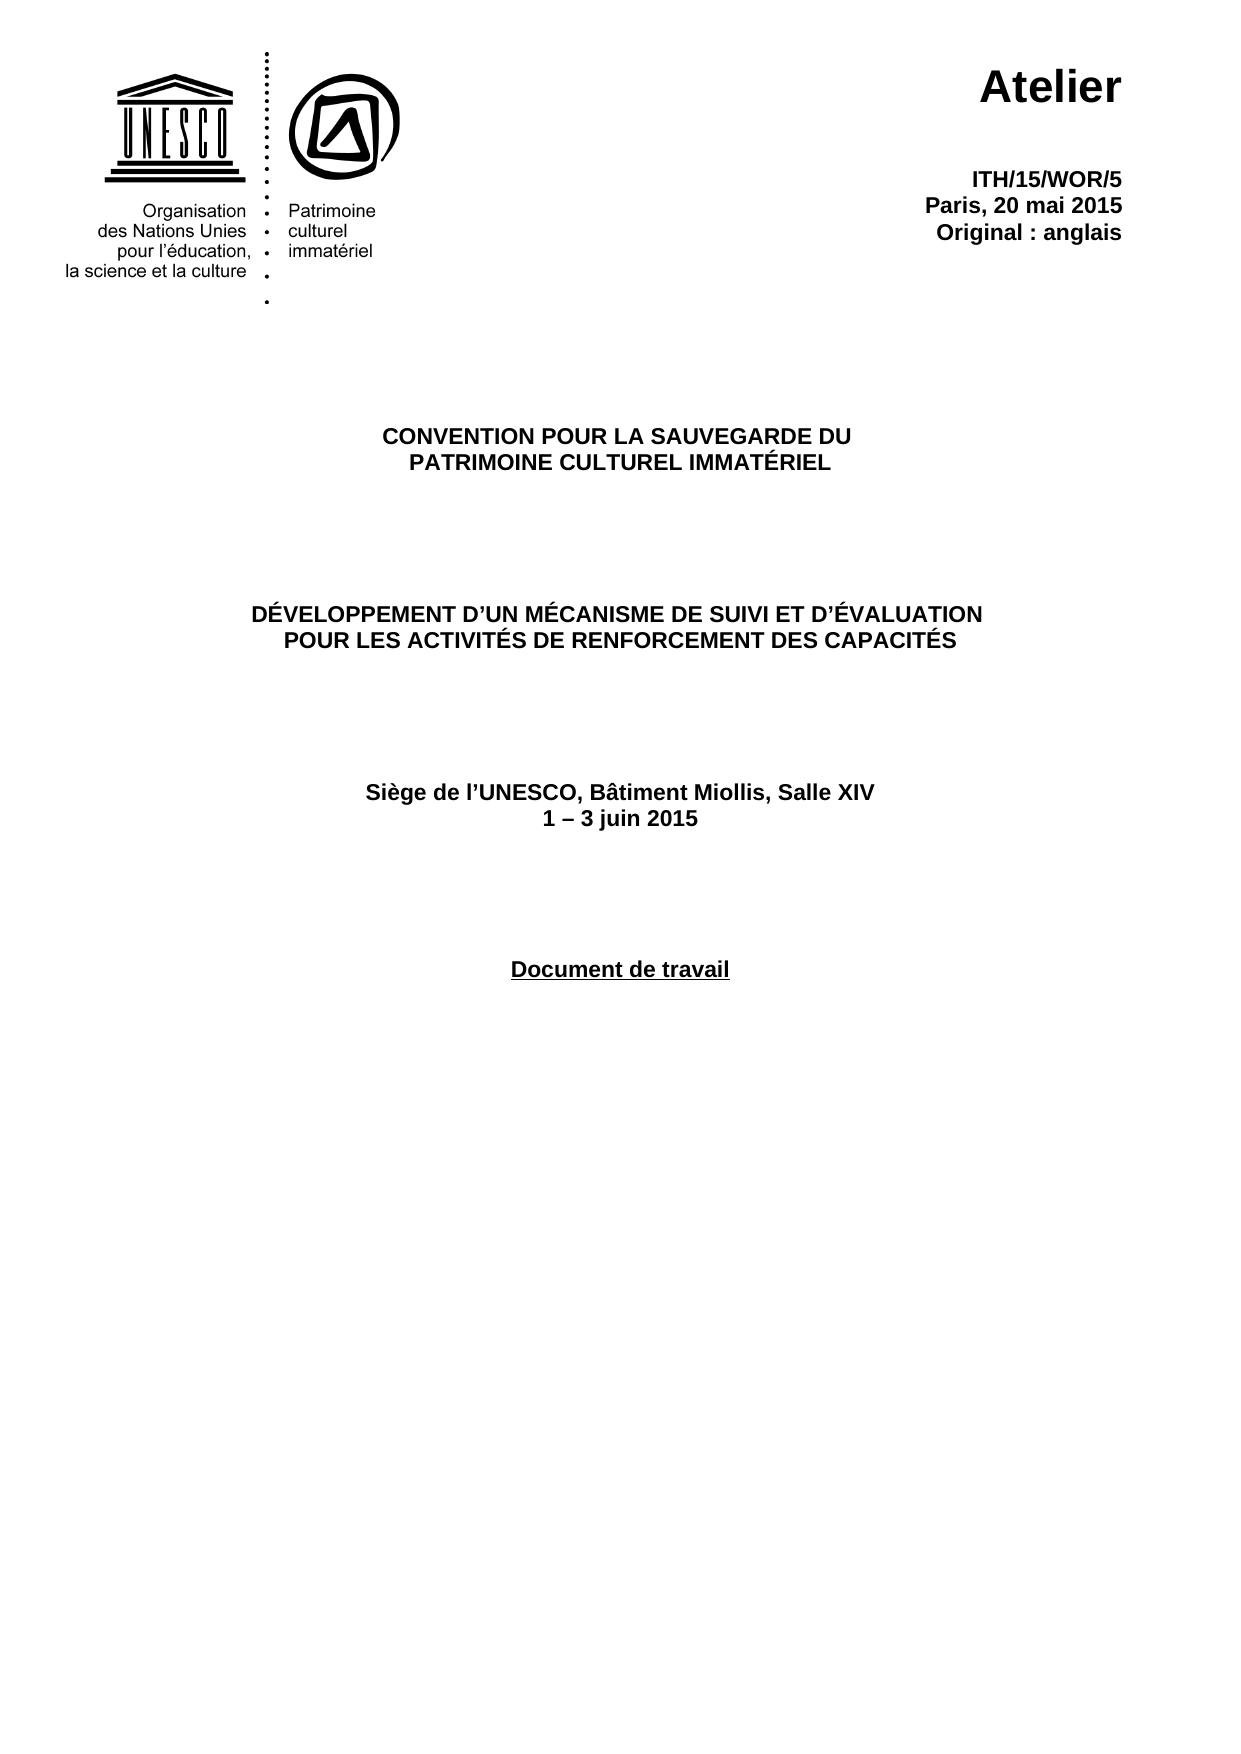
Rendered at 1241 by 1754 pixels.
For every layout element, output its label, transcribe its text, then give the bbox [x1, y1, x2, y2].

text 1 – 3 juin 2015 [118, 805, 1122, 831]
picture [65, 52, 400, 304]
text Développement d’un mécanisme de suivi et d’évaluation pour les activités de renforcement des capacités [118, 601, 1122, 653]
text CONVENTION POUR LA SAUVEGARDE DU PATRIMOINE CULTUREL IMMATÉRIEL [118, 423, 1122, 476]
text Siège de l’UNESCO, Bâtiment Miollis, Salle XIV [118, 778, 1122, 805]
text Document de travail [118, 956, 1122, 982]
